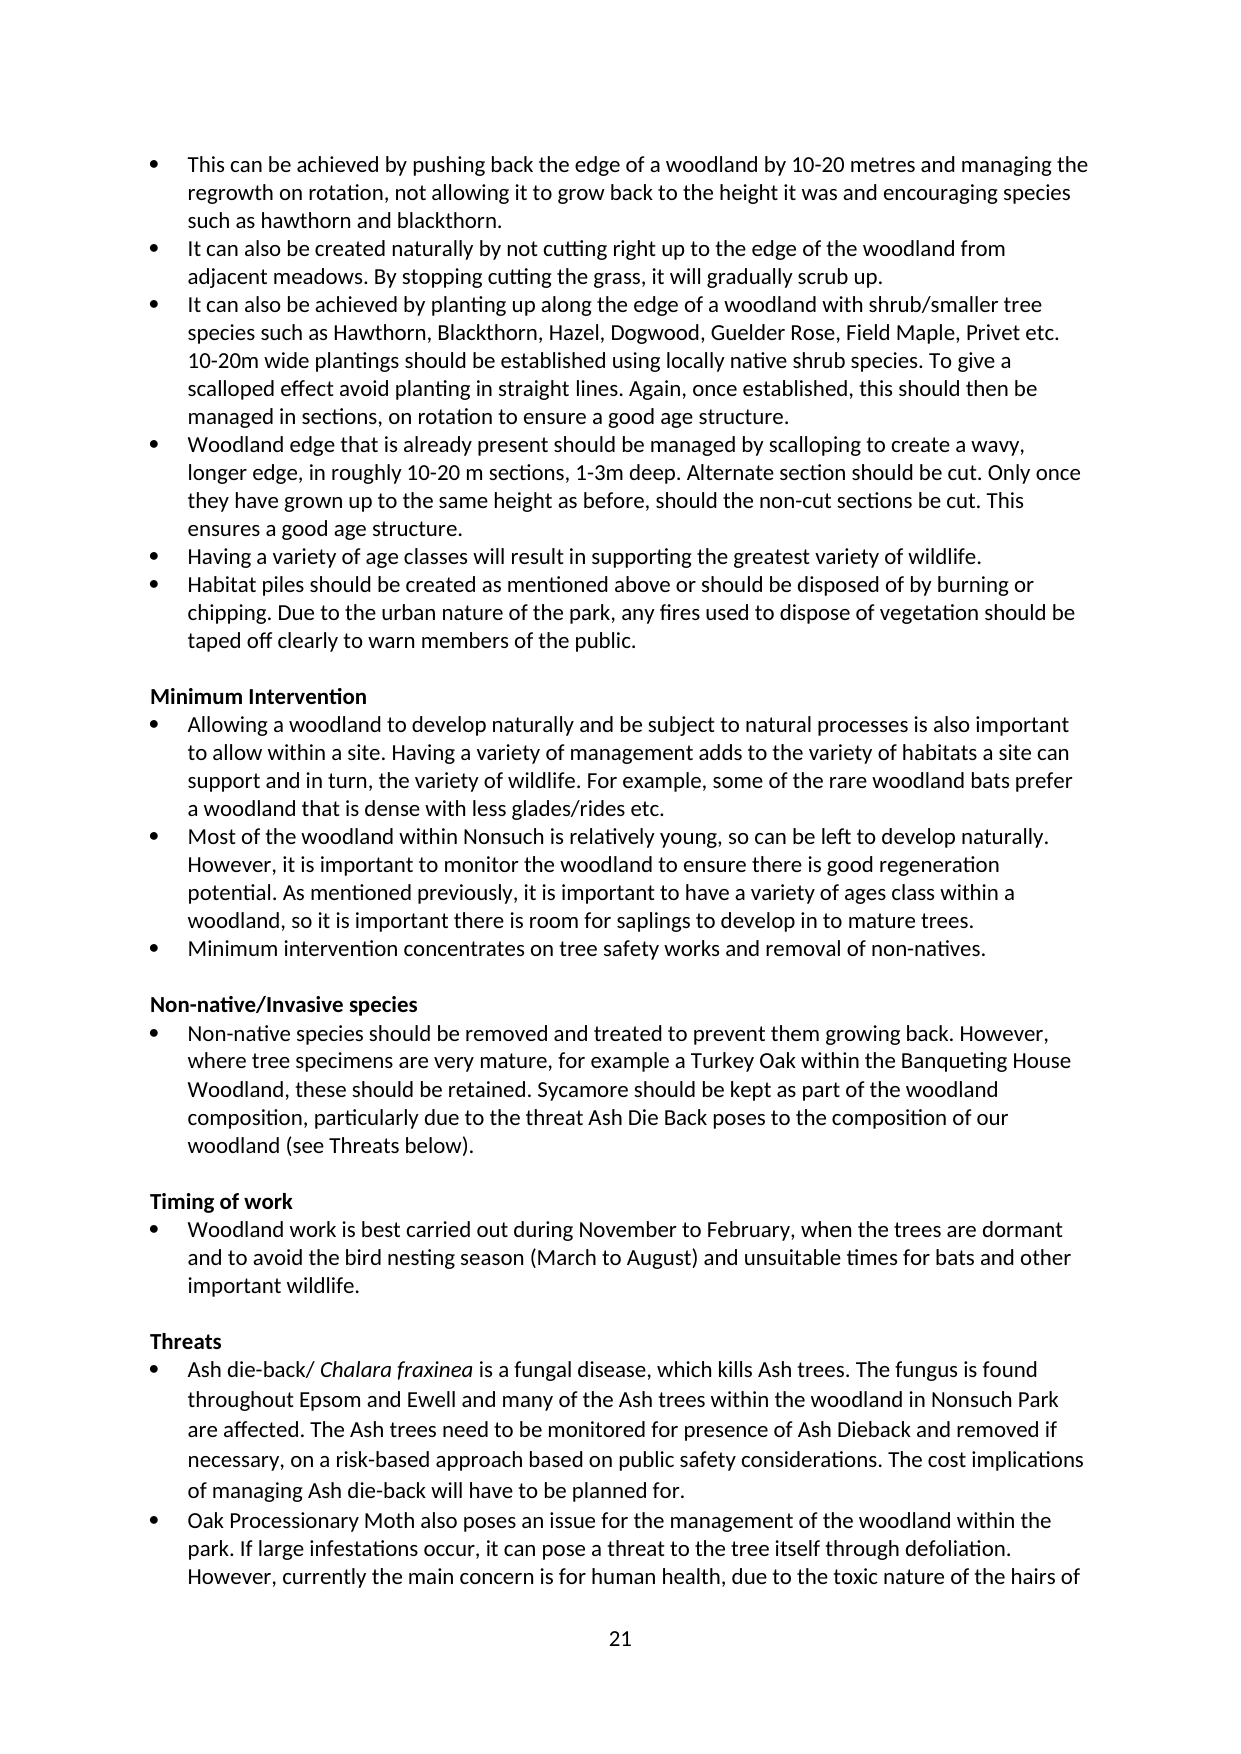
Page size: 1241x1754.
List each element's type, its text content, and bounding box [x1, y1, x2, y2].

list Woodland edge that is already present should be managed by scalloping to create a wavy, longer edge, in roughly 10-20 m sections, 1-3m deep. Alternate section should be cut. Only once they have grown up to the same height as before, should the non-cut sections be cut. This ensures a good age structure. [150, 430, 1090, 542]
list This can be achieved by pushing back the edge of a woodland by 10-20 metres and managing the regrowth on rotation, not allowing it to grow back to the height it was and encouraging species such as hawthorn and blackthorn. [150, 150, 1090, 234]
text Minimum Intervention [150, 682, 1090, 710]
list Ash die-back/ Chalara fraxinea is a fungal disease, which kills Ash trees. The fungus is found throughout Epsom and Ewell and many of the Ash trees within the woodland in Nonsuch Park are affected. The Ash trees need to be monitored for presence of Ash Dieback and removed if necessary, on a risk-based approach based on public safety considerations. The cost implications of managing Ash die-back will have to be planned for. [150, 1355, 1090, 1504]
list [150, 1506, 1090, 1590]
list Minimum intervention concentrates on tree safety works and removal of non-natives. [150, 934, 1090, 963]
text Timing of work [150, 1187, 1090, 1215]
list Habitat piles should be created as mentioned above or should be disposed of by burning or chipping. Due to the urban nature of the park, any fires used to dispose of vegetation should be taped off clearly to warn members of the public. [150, 570, 1090, 654]
list Most of the woodland within Nonsuch is relatively young, so can be left to develop naturally. However, it is important to monitor the woodland to ensure there is good regeneration potential. As mentioned previously, it is important to have a variety of ages class within a woodland, so it is important there is room for saplings to develop in to mature trees. [150, 822, 1090, 934]
text Threats [150, 1327, 1090, 1355]
list Woodland work is best carried out during November to February, when the trees are dormant and to avoid the bird nesting season (March to August) and unsuitable times for bats and other important wildlife. [150, 1215, 1090, 1299]
list Non-native species should be removed and treated to prevent them growing back. However, where tree specimens are very mature, for example a Turkey Oak within the Banqueting House Woodland, these should be retained. Sycamore should be kept as part of the woodland composition, particularly due to the threat Ash Die Back poses to the composition of our woodland (see Threats below). [150, 1019, 1090, 1159]
list Having a variety of age classes will result in supporting the greatest variety of wildlife. [150, 542, 1090, 570]
list Allowing a woodland to develop naturally and be subject to natural processes is also important to allow within a site. Having a variety of management adds to the variety of habitats a site can support and in turn, the variety of wildlife. For example, some of the rare woodland bats prefer a woodland that is dense with less glades/rides etc. [150, 710, 1090, 822]
list It can also be created naturally by not cutting right up to the edge of the woodland from adjacent meadows. By stopping cutting the grass, it will gradually scrub up. [150, 234, 1090, 290]
text Non-native/Invasive species [150, 991, 1090, 1019]
list It can also be achieved by planting up along the edge of a woodland with shrub/smaller tree species such as Hawthorn, Blackthorn, Hazel, Dogwood, Guelder Rose, Field Maple, Privet etc. 10-20m wide plantings should be established using locally native shrub species. To give a scalloped effect avoid planting in straight lines. Again, once established, this should then be managed in sections, on rotation to ensure a good age structure. [150, 290, 1090, 430]
